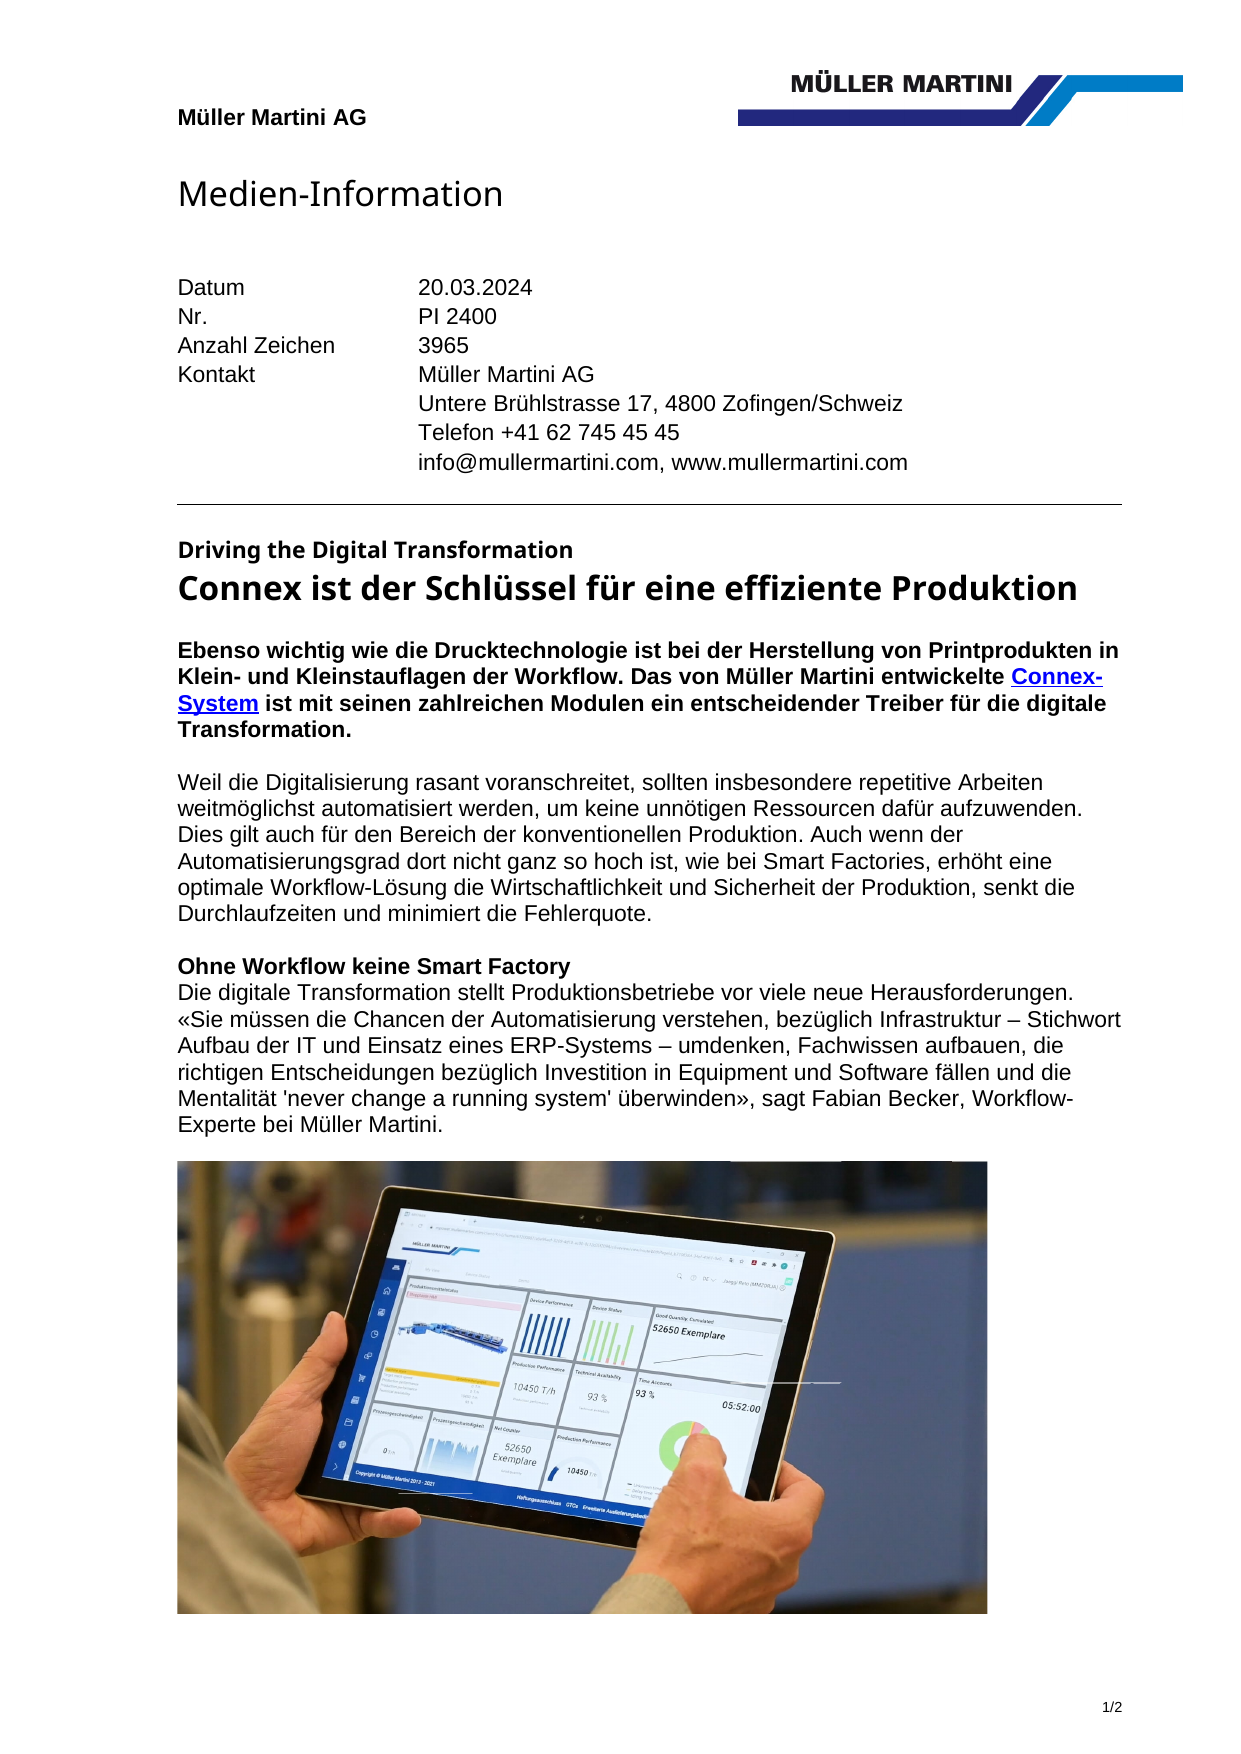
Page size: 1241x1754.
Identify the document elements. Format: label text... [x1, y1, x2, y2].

list Ebenso wichtig wie die Drucktechnologie ist bei der Herstellung von Printprodukten in Klein- und Kleinstauflagen der Workflow. Das von Müller Martini entwickelte Connex-System ist mit seinen zahlreichen Modulen ein entscheidender Treiber für die digitale Transformation. [177, 637, 1122, 742]
text Telefon +41 62 745 45 45 [177, 417, 1122, 447]
text Datum 20.03.2024 [177, 272, 1122, 301]
text info@mullermartini.com, www.mullermartini.com [177, 447, 1122, 476]
text Untere Brühlstrasse 17, 4800 Zofingen/Schweiz [177, 388, 1122, 417]
picture [738, 70, 1183, 126]
text Weil die Digitalisierung rasant voranschreitet, sollten insbesondere repetitive Arbeiten weitmöglichst automatisiert werden, um keine unnötigen Ressourcen dafür aufzuwenden. Dies gilt auch für den Bereich der konventionellen Produktion. Auch wenn der Automatisierungsgrad dort nicht ganz so hoch ist, wie bei Smart Factories, erhöht eine optimale Workflow-Lösung die Wirtschaftlichkeit und Sicherheit der Produktion, senkt die Durchlaufzeiten und minimiert die Fehlerquote. [177, 768, 1122, 927]
list Driving the Digital Transformation [177, 534, 1122, 565]
list Connex ist der Schlüssel für eine effiziente Produktion [177, 565, 1122, 610]
text Nr. PI 2400 [177, 301, 1122, 330]
text Die digitale Transformation stellt Produktionsbetriebe vor viele neue Herausforderungen. «Sie müssen die Chancen der Automatisierung verstehen, bezüglich Infrastruktur – Stichwort Aufbau der IT und Einsatz eines ERP-Systems – umdenken, Fachwissen aufbauen, die richtigen Entscheidungen bezüglich Investition in Equipment und Software fällen und die Mentalität 'never change a running system' überwinden», sagt Fabian Becker, Workflow-Experte bei Müller Martini. [177, 979, 1122, 1137]
picture [177, 1161, 988, 1614]
text Ohne Workflow keine Smart Factory [177, 953, 1122, 979]
text Kontakt Müller Martini AG [177, 359, 1122, 388]
text Medien-Information [177, 179, 1122, 213]
text Anzahl Zeichen 3965 [177, 330, 1122, 359]
